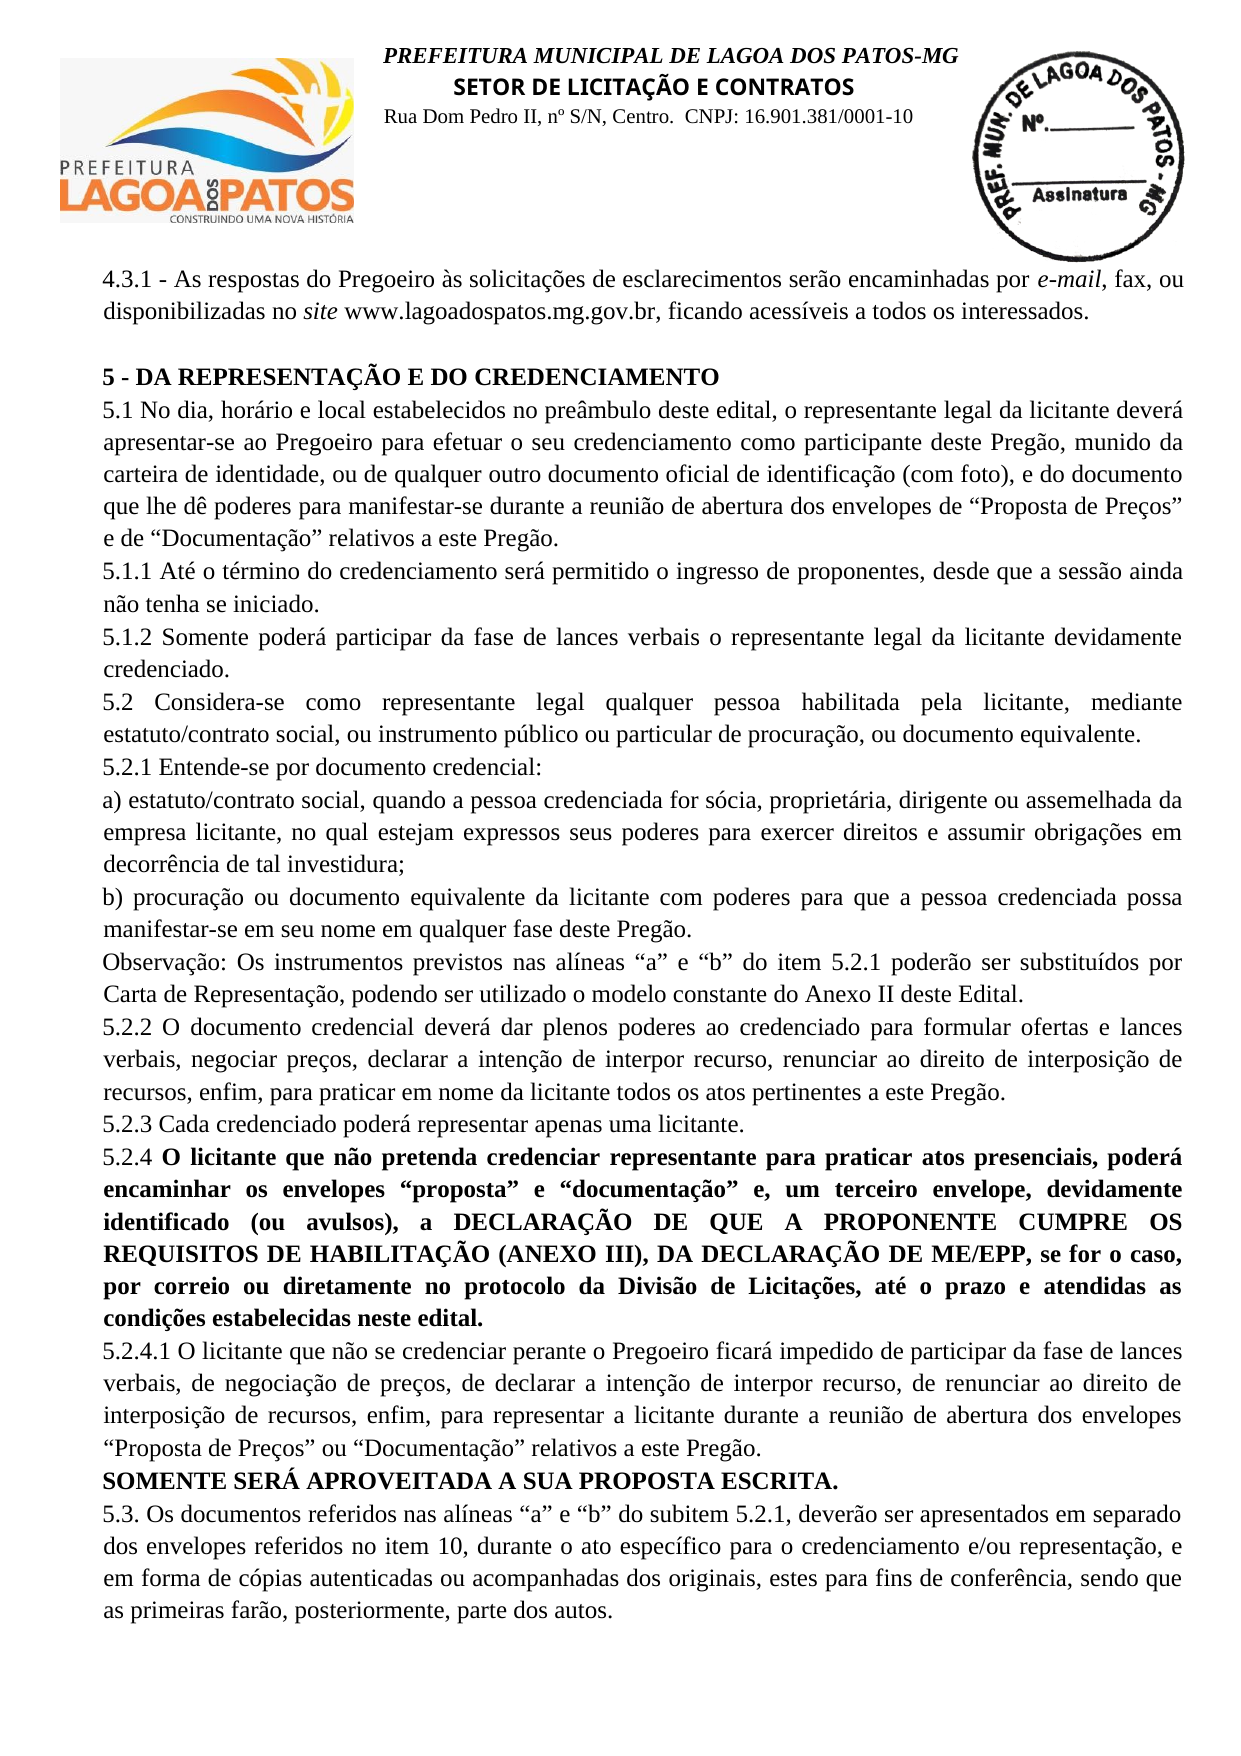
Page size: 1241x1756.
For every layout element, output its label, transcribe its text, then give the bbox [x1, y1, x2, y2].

text 5.2.3 Cada credenciado poderá representar apenas uma licitante. [102, 1109, 1184, 1138]
picture [972, 51, 1186, 264]
text 5.1.1 Até o término do credenciamento será permitido o ingresso de proponentes, desde que a sessão ainda não tenha se iniciado. [102, 556, 1184, 617]
text 4.3.1 - As respostas do Pregoeiro às solicitações de esclarecimentos serão encaminhadas por e-mail, fax, ou disponibilizadas no site www.lagoadospatos.mg.gov.br, ficando acessíveis a todos os interessados. [102, 264, 1184, 325]
text Observação: Os instrumentos previstos nas alíneas “a” e “b” do item 5.2.1 poderão ser substituídos por Carta de Representação, podendo ser utilizado o modelo constante do Anexo II deste Edital. [102, 947, 1184, 1008]
text 5.3. Os documentos referidos nas alíneas “a” e “b” do subitem 5.2.1, deverão ser apresentados em separado dos envelopes referidos no item 10, durante o ato específico para o credenciamento e/ou representação, e em forma de cópias autenticadas ou acompanhadas dos originais, estes para fins de conferência, sendo que as primeiras farão, posteriormente, parte dos autos. [102, 1499, 1184, 1624]
text 5.2 Considera-se como representante legal qualquer pessoa habilitada pela licitante, mediante estatuto/contrato social, ou instrumento público ou particular de procuração, ou documento equivalente. [102, 687, 1184, 748]
text a) estatuto/contrato social, quando a pessoa credenciada for sócia, proprietária, dirigente ou assemelhada da empresa licitante, no qual estejam expressos seus poderes para exercer direitos e assumir obrigações em decorrência de tal investidura; [102, 785, 1184, 878]
text SOMENTE SERÁ APROVEITADA A SUA PROPOSTA ESCRITA. [102, 1466, 1184, 1494]
text b) procuração ou documento equivalente da licitante com poderes para que a pessoa credenciada possa manifestar-se em seu nome em qualquer fase deste Pregão. [102, 882, 1184, 943]
text 5.1.2 Somente poderá participar da fase de lances verbais o representante legal da licitante devidamente credenciado. [102, 622, 1184, 682]
text 5.2.4.1 O licitante que não se credenciar perante o Pregoeiro ficará impedido de participar da fase de lances verbais, de negociação de preços, de declarar a intenção de interpor recurso, de renunciar ao direito de interposição de recursos, enfim, para representar a licitante durante a reunião de abertura dos envelopes “Proposta de Preços” ou “Documentação” relativos a este Pregão. [102, 1336, 1184, 1462]
text 5.1 No dia, horário e local estabelecidos no preâmbulo deste edital, o representante legal da licitante deverá apresentar-se ao Pregoeiro para efetuar o seu credenciamento como participante deste Pregão, munido da carteira de identidade, ou de qualquer outro documento oficial de identificação (com foto), e do documento que lhe dê poderes para manifestar-se durante a reunião de abertura dos envelopes de “Proposta de Preços” e de “Documentação” relativos a este Pregão. [102, 395, 1184, 552]
text 5 - DA REPRESENTAÇÃO E DO CREDENCIAMENTO [102, 362, 1184, 391]
text 5.2.4 O licitante que não pretenda credenciar representante para praticar atos presenciais, poderá encaminhar os envelopes “proposta” e “documentação” e, um terceiro envelope, devidamente identificado (ou avulsos), a DECLARAÇÃO DE QUE A PROPONENTE CUMPRE OS REQUISITOS DE HABILITAÇÃO (ANEXO III), DA DECLARAÇÃO DE ME/EPP, se for o caso, por correio ou diretamente no protocolo da Divisão de Licitações, até o prazo e atendidas as condições estabelecidas neste edital. [102, 1142, 1184, 1332]
text 5.2.1 Entende-se por documento credencial: [102, 752, 1184, 781]
text 5.2.2 O documento credencial deverá dar plenos poderes ao credenciado para formular ofertas e lances verbais, negociar preços, declarar a intenção de interpor recurso, renunciar ao direito de interposição de recursos, enfim, para praticar em nome da licitante todos os atos pertinentes a este Pregão. [102, 1012, 1184, 1105]
picture [60, 58, 354, 223]
